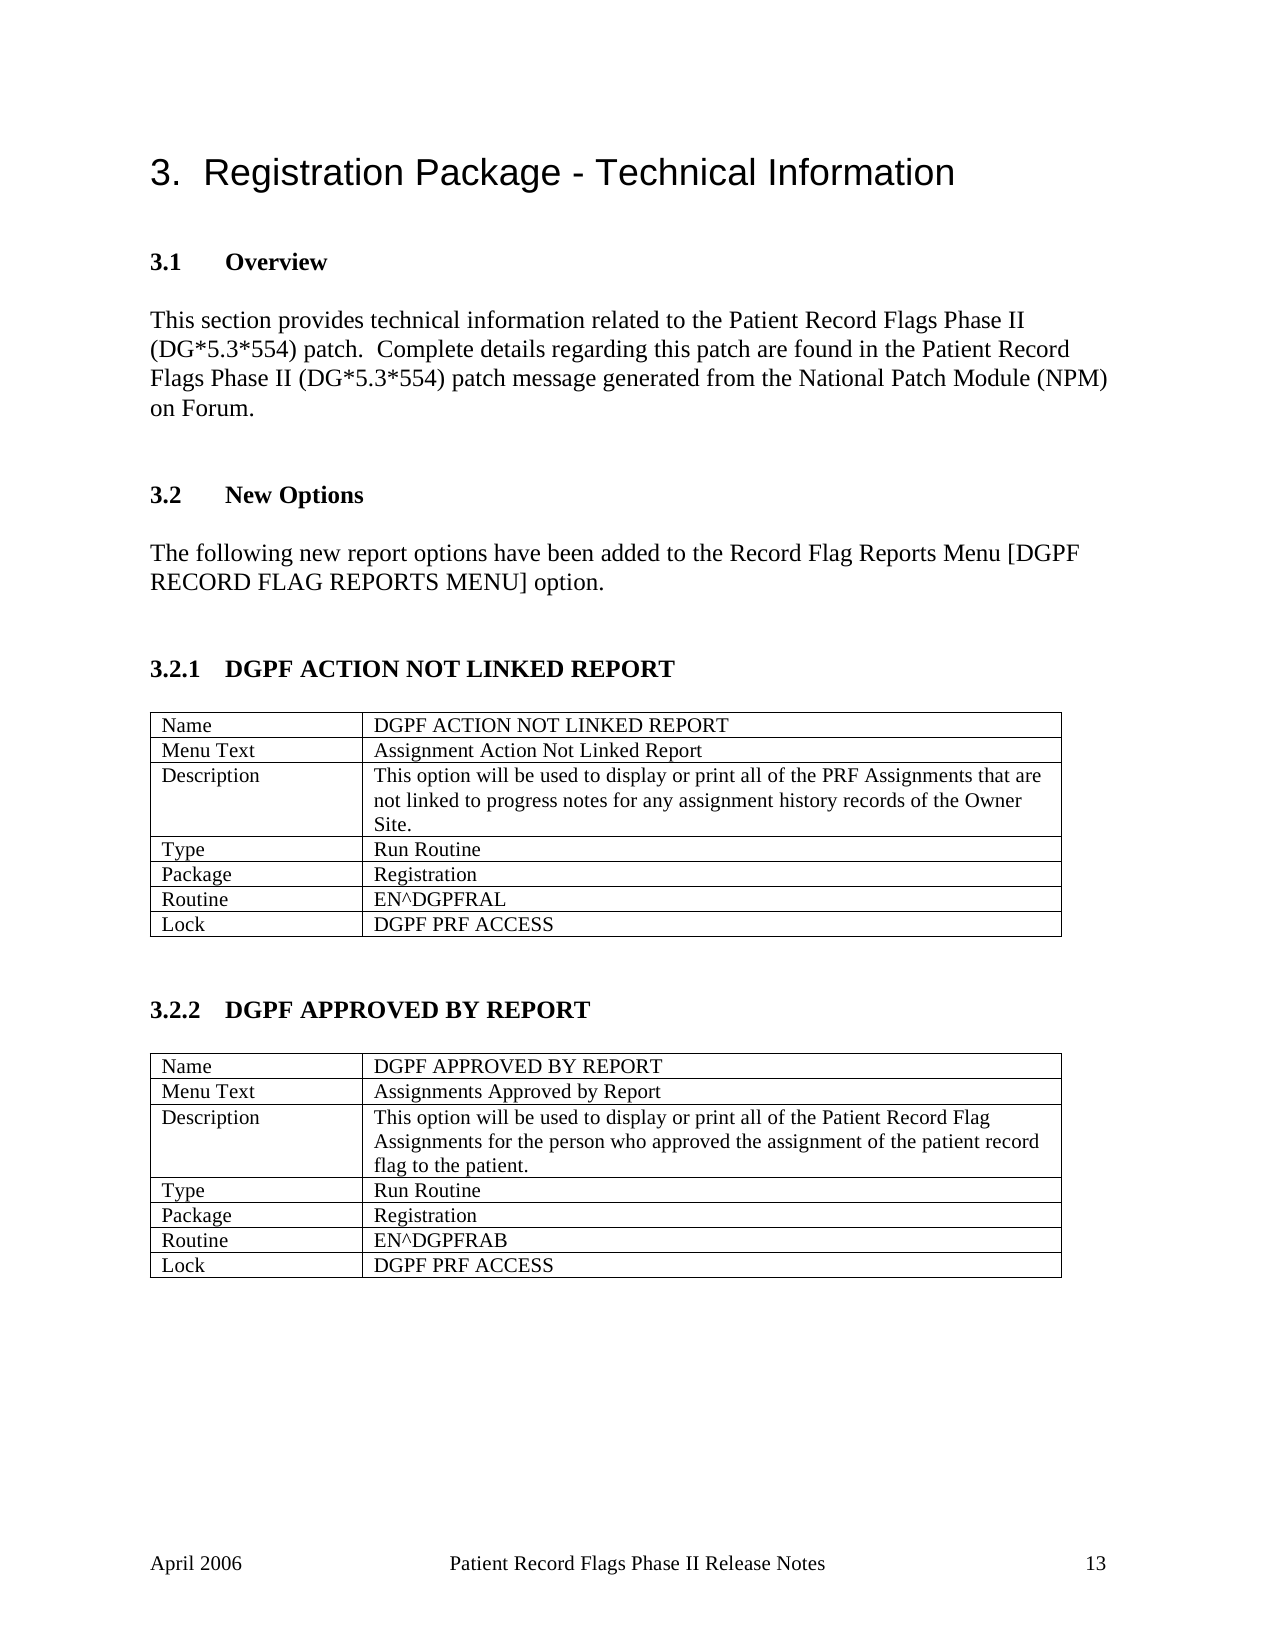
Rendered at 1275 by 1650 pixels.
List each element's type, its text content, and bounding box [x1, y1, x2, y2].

table_cell This option will be used to display or print all of the PRF Assignments that are not linked to progress notes for any assignment history records of the Owner Site. [363, 763, 1061, 836]
table_cell DGPF PRF ACCESS [363, 912, 1061, 936]
table_cell This option will be used to display or print all of the Patient Record Flag Assignments for the person who approved the assignment of the patient record flag to the patient. [363, 1105, 1061, 1177]
table_cell Type [151, 837, 362, 861]
table_cell Run Routine [363, 1178, 1061, 1202]
text This section provides technical information related to the Patient Record Flags Phase II (DG*5.3*554) patch. Complete details regarding this patch are found in the Patient Record Flags Phase II (DG*5.3*554) patch message generated from the National Patch Module (NPM) on Forum. [150, 305, 1125, 421]
table_cell Menu Text [151, 1079, 362, 1103]
table_header DGPF ACTION NOT LINKED REPORT [363, 713, 1061, 737]
table_header Name [151, 713, 362, 737]
subtitle New Options [150, 479, 1125, 509]
subtitle Registration Package - Technical Information [150, 150, 1125, 193]
table_header Name [151, 1054, 362, 1078]
table_cell DGPF PRF ACCESS [363, 1253, 1061, 1277]
subtitle DGPF APPROVED BY REPORT [150, 995, 1125, 1024]
table_cell Description [151, 1105, 362, 1177]
table_cell Run Routine [363, 837, 1061, 861]
table_cell Routine [151, 1228, 362, 1252]
table_cell Type [151, 1178, 362, 1202]
table_cell Assignments Approved by Report [363, 1079, 1061, 1103]
table_cell EN^DGPFRAB [363, 1228, 1061, 1252]
subtitle Overview [150, 247, 1125, 276]
table_cell Routine [151, 887, 362, 911]
table_cell Registration [363, 862, 1061, 886]
table_cell Description [151, 763, 362, 836]
table_cell Package [151, 862, 362, 886]
table_cell Lock [151, 912, 362, 936]
table_cell Menu Text [151, 738, 362, 762]
table_cell EN^DGPFRAL [363, 887, 1061, 911]
table_cell Registration [363, 1203, 1061, 1227]
text The following new report options have been added to the Record Flag Reports Menu [DGPF RECORD FLAG REPORTS MENU] option. [150, 538, 1125, 596]
subtitle DGPF ACTION NOT LINKED REPORT [150, 654, 1125, 683]
table_cell Assignment Action Not Linked Report [363, 738, 1061, 762]
table_cell Lock [151, 1253, 362, 1277]
table_header DGPF APPROVED BY REPORT [363, 1054, 1061, 1078]
table_cell Package [151, 1203, 362, 1227]
